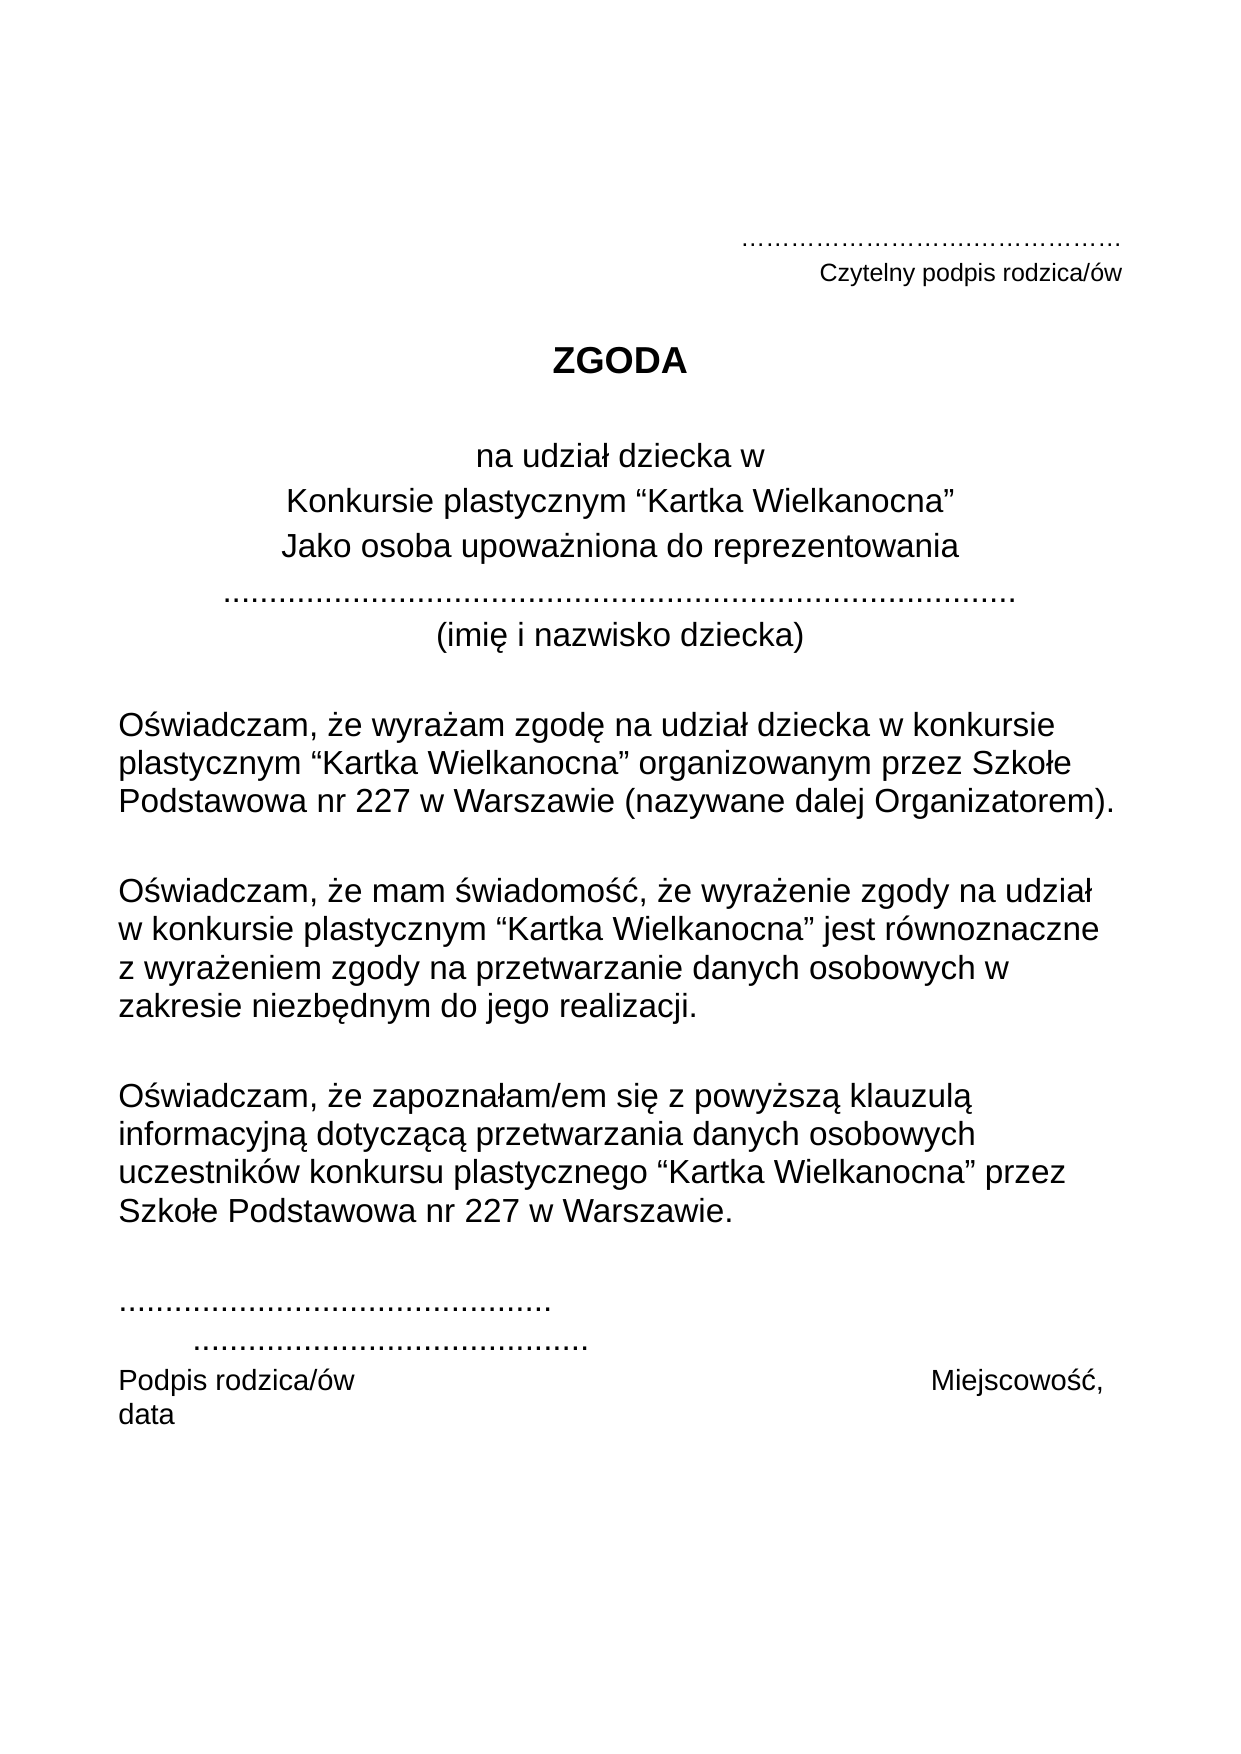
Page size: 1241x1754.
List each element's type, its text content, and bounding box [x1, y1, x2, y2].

text ZGODA [118, 338, 1122, 381]
text Oświadczam, że zapoznałam/em się z powyższą klauzulą informacyjną dotyczącą przetwarzania danych osobowych uczestników konkursu plastycznego “Kartka Wielkanocna” przez Szkołe Podstawowa nr 227 w Warszawie. [118, 1076, 1122, 1229]
text Oświadczam, że mam świadomość, że wyrażenie zgody na udział w konkursie plastycznym “Kartka Wielkanocna” jest równoznaczne z wyrażeniem zgody na przetwarzanie danych osobowych w zakresie niezbędnym do jego realizacji. [118, 871, 1122, 1025]
text (imię i nazwisko dziecka) [118, 615, 1122, 654]
text Czytelny podpis rodzica/ów [118, 258, 1122, 287]
text ...................................................................................... [118, 571, 1122, 609]
text Oświadczam, że wyrażam zgodę na udział dziecka w konkursie plastycznym “Kartka Wielkanocna” organizowanym przez Szkołe Podstawowa nr 227 w Warszawie (nazywane dalej Organizatorem). [118, 705, 1122, 820]
text Konkursie plastycznym “Kartka Wielkanocna” [118, 481, 1122, 520]
text ............................................... ........................................... [118, 1280, 1122, 1357]
text na udział dziecka w [118, 437, 1122, 475]
text Jako osoba upoważniona do reprezentowania [118, 526, 1122, 564]
text ……………………….……………… [118, 223, 1122, 252]
text Podpis rodzica/ów Miejscowość, data [118, 1363, 1122, 1431]
